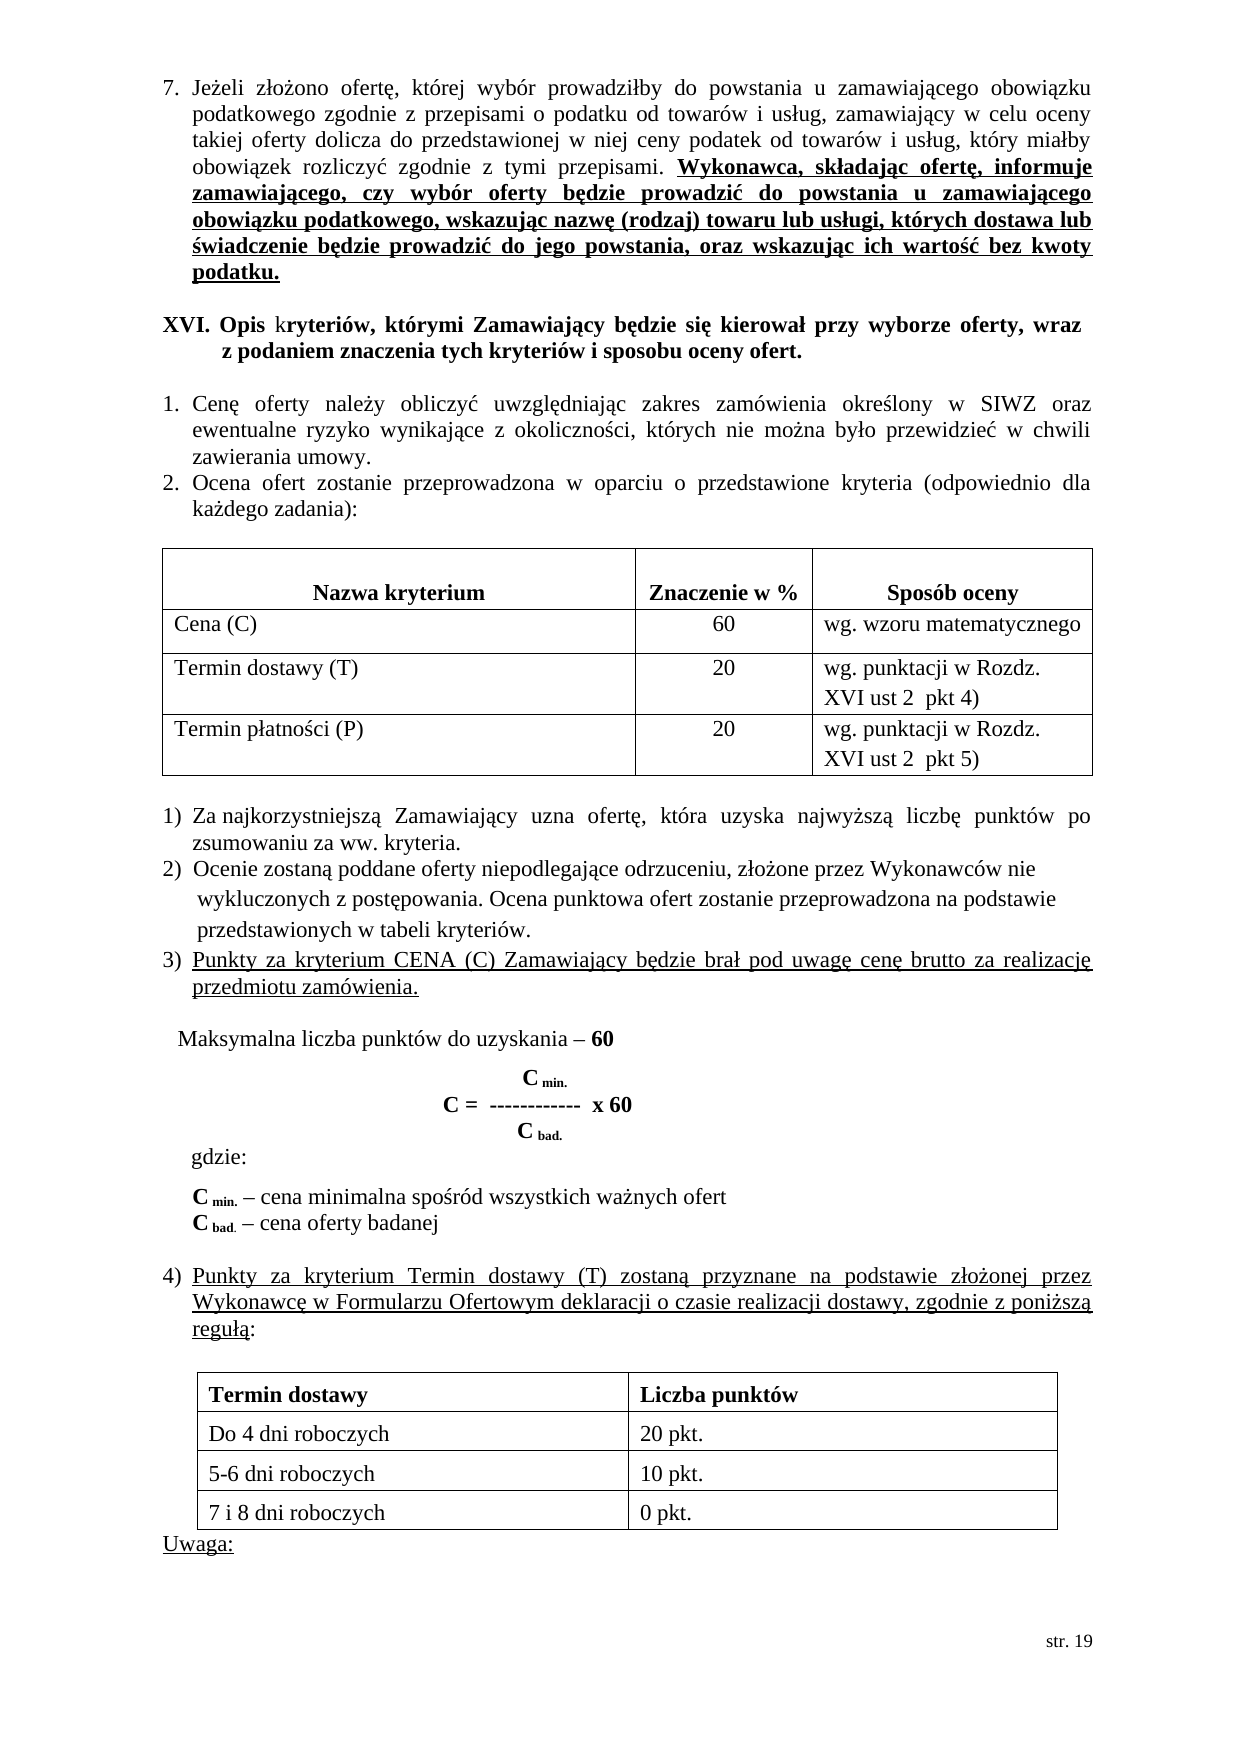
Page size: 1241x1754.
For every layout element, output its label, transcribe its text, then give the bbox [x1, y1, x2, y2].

table_cell 5-6 dni roboczych [198, 1451, 628, 1489]
table_header Sposób oceny [813, 549, 1092, 609]
text przedstawionych w tabeli kryteriów. [162, 916, 1093, 942]
table_cell wg. wzoru matematycznego [813, 610, 1092, 652]
table_cell 10 pkt. [629, 1451, 1057, 1489]
table_header Nazwa kryterium [163, 549, 635, 609]
text Maksymalna liczba punktów do uzyskania – 60 [162, 1026, 1093, 1052]
table_cell wg. punktacji w Rozdz. XVI ust 2 pkt 5) [813, 715, 1092, 775]
list Ocena ofert zostanie przeprowadzona w oparciu o przedstawione kryteria (odpowiednio dla każdego zadania): [162, 469, 1093, 522]
list Punkty za kryterium CENA (C) Zamawiający będzie brał pod uwagę cenę brutto za realizację przedmiotu zamówienia. [162, 946, 1093, 999]
table_cell 0 pkt. [629, 1491, 1057, 1529]
table_header Termin dostawy [198, 1373, 628, 1411]
text C min. [162, 1064, 1093, 1091]
table_cell Termin płatności (P) [163, 715, 635, 775]
table_cell 20 pkt. [629, 1412, 1057, 1450]
text C = ------------ x 60 [162, 1091, 1093, 1117]
text XVI. Opis kryteriów, którymi Zamawiający będzie się kierował przy wyborze oferty, wraz z podaniem znaczenia tych kryteriów i sposobu oceny ofert. [162, 311, 1093, 364]
table_cell 20 [636, 715, 812, 775]
table_cell 7 i 8 dni roboczych [198, 1491, 628, 1529]
table_cell Do 4 dni roboczych [198, 1412, 628, 1450]
table_cell 20 [636, 654, 812, 714]
table_cell Termin dostawy (T) [163, 654, 635, 714]
list Cenę oferty należy obliczyć uwzględniając zakres zamówienia określony w SIWZ oraz ewentualne ryzyko wynikające z okoliczności, których nie można było przewidzieć w chwili zawierania umowy. [162, 390, 1093, 469]
text 2) Ocenie zostaną poddane oferty niepodlegające odrzuceniu, złożone przez Wykonawców nie [162, 855, 1093, 881]
text C bad. [162, 1117, 1093, 1143]
list C bad. – cena oferty badanej [192, 1209, 1093, 1236]
text 7. Jeżeli złożono ofertę, której wybór prowadziłby do powstania u zamawiającego obowiązku podatkowego zgodnie z przepisami o podatku od towarów i usług, zamawiający w celu oceny takiej oferty dolicza do przedstawionej w niej ceny podatek od towarów i usług, który miałby obowiązek rozliczyć zgodnie z tymi przepisami. Wykonawca, składając ofertę, informuje zamawiającego, czy wybór oferty będzie prowadzić do powstania u zamawiającego obowiązku podatkowego, wskazując nazwę (rodzaj) towaru lub usługi, których dostawa lub świadczenie będzie prowadzić do jego powstania, oraz wskazując ich wartość bez kwoty podatku. [162, 74, 1093, 285]
text 1) Za najkorzystniejszą Zamawiający uzna ofertę, która uzyska najwyższą liczbę punktów po zsumowaniu za ww. kryteria. [162, 802, 1093, 855]
table_header Znaczenie w % [636, 549, 812, 609]
text gdzie: [162, 1143, 1093, 1170]
list Punkty za kryterium Termin dostawy (T) zostaną przyznane na podstawie złożonej przez Wykonawcę w Formularzu Ofertowym deklaracji o czasie realizacji dostawy, zgodnie z poniższą regułą: [162, 1262, 1093, 1341]
table_cell Cena (C) [163, 610, 635, 652]
table_header Liczba punktów [629, 1373, 1057, 1411]
table_cell wg. punktacji w Rozdz. XVI ust 2 pkt 4) [813, 654, 1092, 714]
text wykluczonych z postępowania. Ocena punktowa ofert zostanie przeprowadzona na podstawie [162, 885, 1093, 912]
list C min. – cena minimalna spośród wszystkich ważnych ofert [192, 1183, 1093, 1209]
text Uwaga: [162, 1367, 1093, 1556]
table_cell 60 [636, 610, 812, 652]
